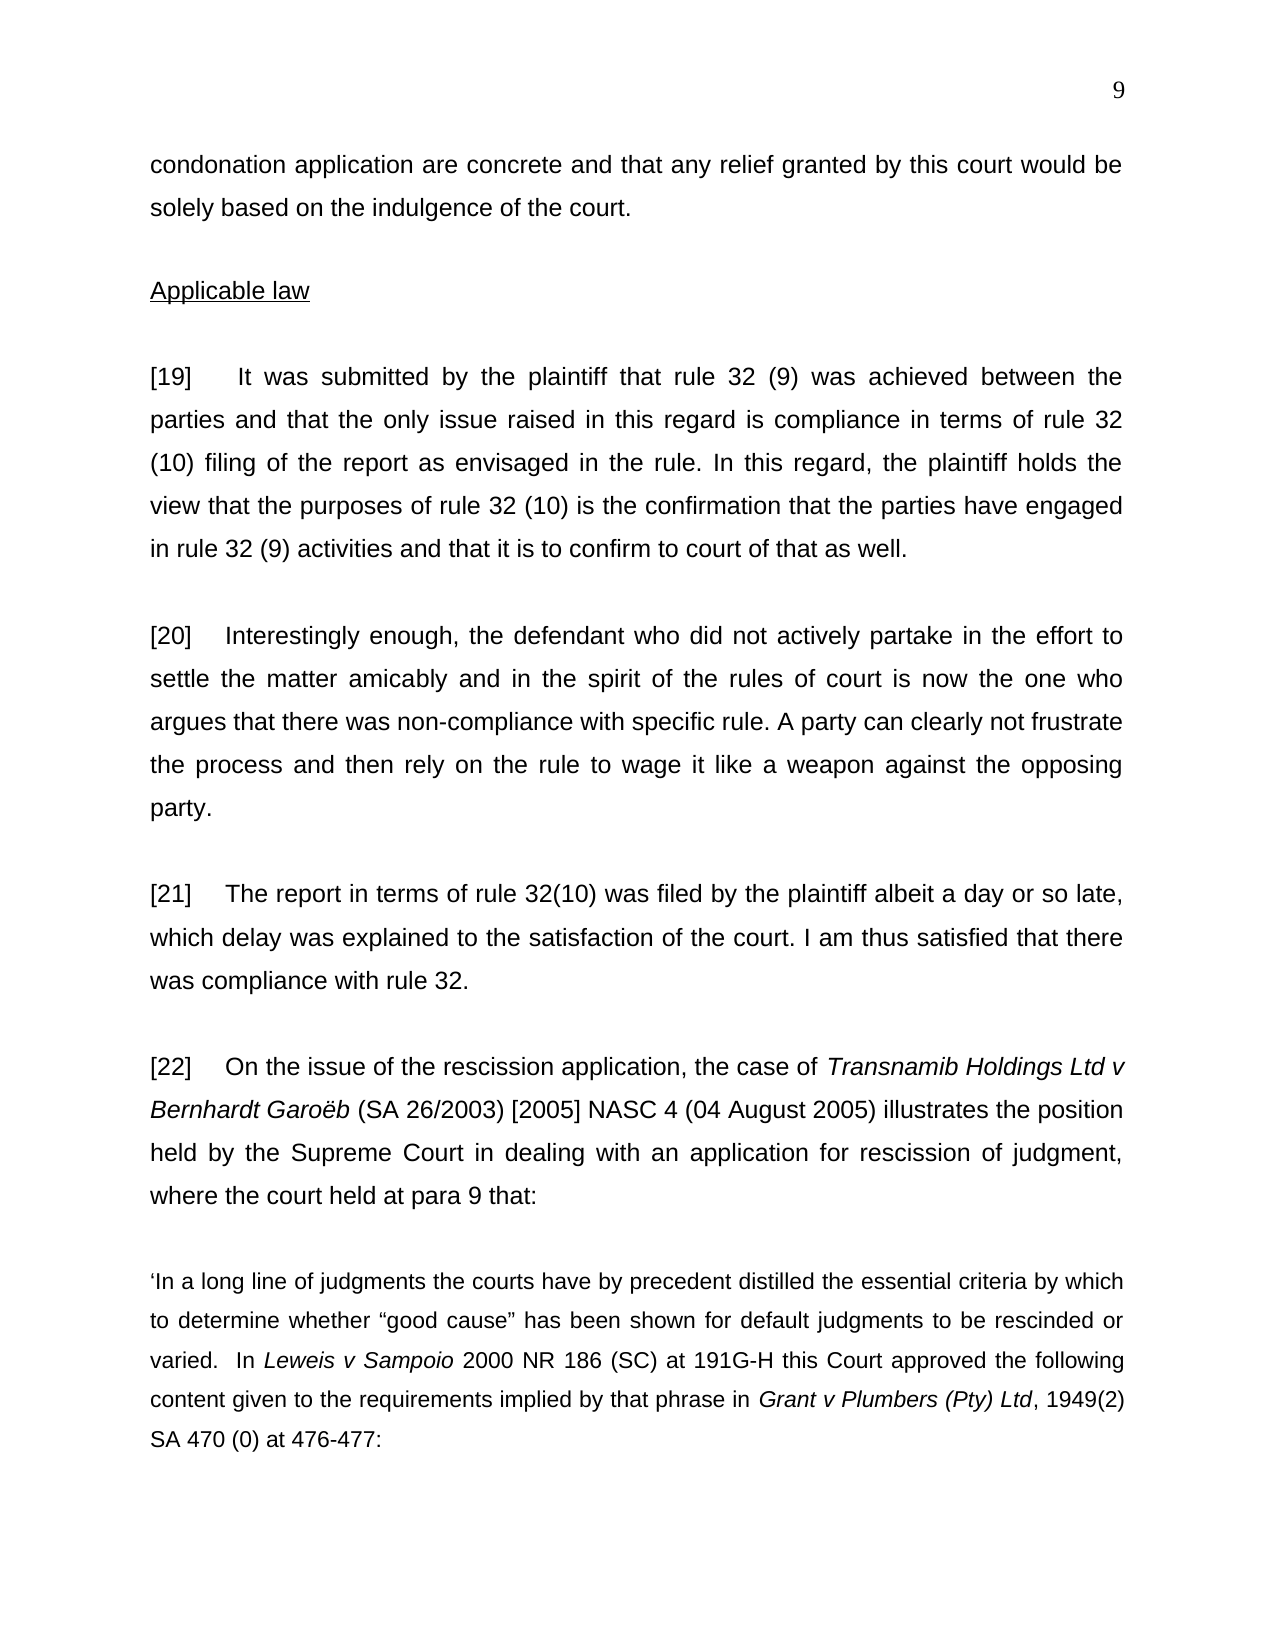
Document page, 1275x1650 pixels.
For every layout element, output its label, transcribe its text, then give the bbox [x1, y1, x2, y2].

text [22] On the issue of the rescission application, the case of Transnamib Holdings Ltd v Bernhardt Garoëb (SA 26/2003) [2005] NASC 4 (04 August 2005) illustrates the position held by the Supreme Court in dealing with an application for rescission of judgment, where the court held at para 9 that: [150, 1052, 1125, 1210]
text Applicable law [150, 276, 1125, 304]
text [19] It was submitted by the plaintiff that rule 32 (9) was achieved between the parties and that the only issue raised in this regard is compliance in terms of rule 32 (10) filing of the report as envisaged in the rule. In this regard, the plaintiff holds the view that the purposes of rule 32 (10) is the confirmation that the parties have engaged in rule 32 (9) activities and that it is to confirm to court of that as well. [150, 362, 1125, 563]
text ‘In a long line of judgments the courts have by precedent distilled the essential criteria by which to determine whether “good cause” has been shown for default judgments to be rescinded or varied. In Leweis v Sampoio 2000 NR 186 (SC) at 191G-H this Court approved the following content given to the requirements implied by that phrase in Grant v Plumbers (Pty) Ltd, 1949(2) SA 470 (0) at 476-477: [150, 1268, 1125, 1452]
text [150, 179, 1125, 222]
text [20] Interestingly enough, the defendant who did not actively partake in the effort to settle the matter amicably and in the spirit of the rules of court is now the one who argues that there was non-compliance with specific rule. A party can clearly not frustrate the process and then rely on the rule to wage it like a weapon against the opposing party. [150, 621, 1125, 822]
text [21] The report in terms of rule 32(10) was filed by the plaintiff albeit a day or so late, which delay was explained to the satisfaction of the court. I am thus satisfied that there was compliance with rule 32. [150, 879, 1125, 994]
